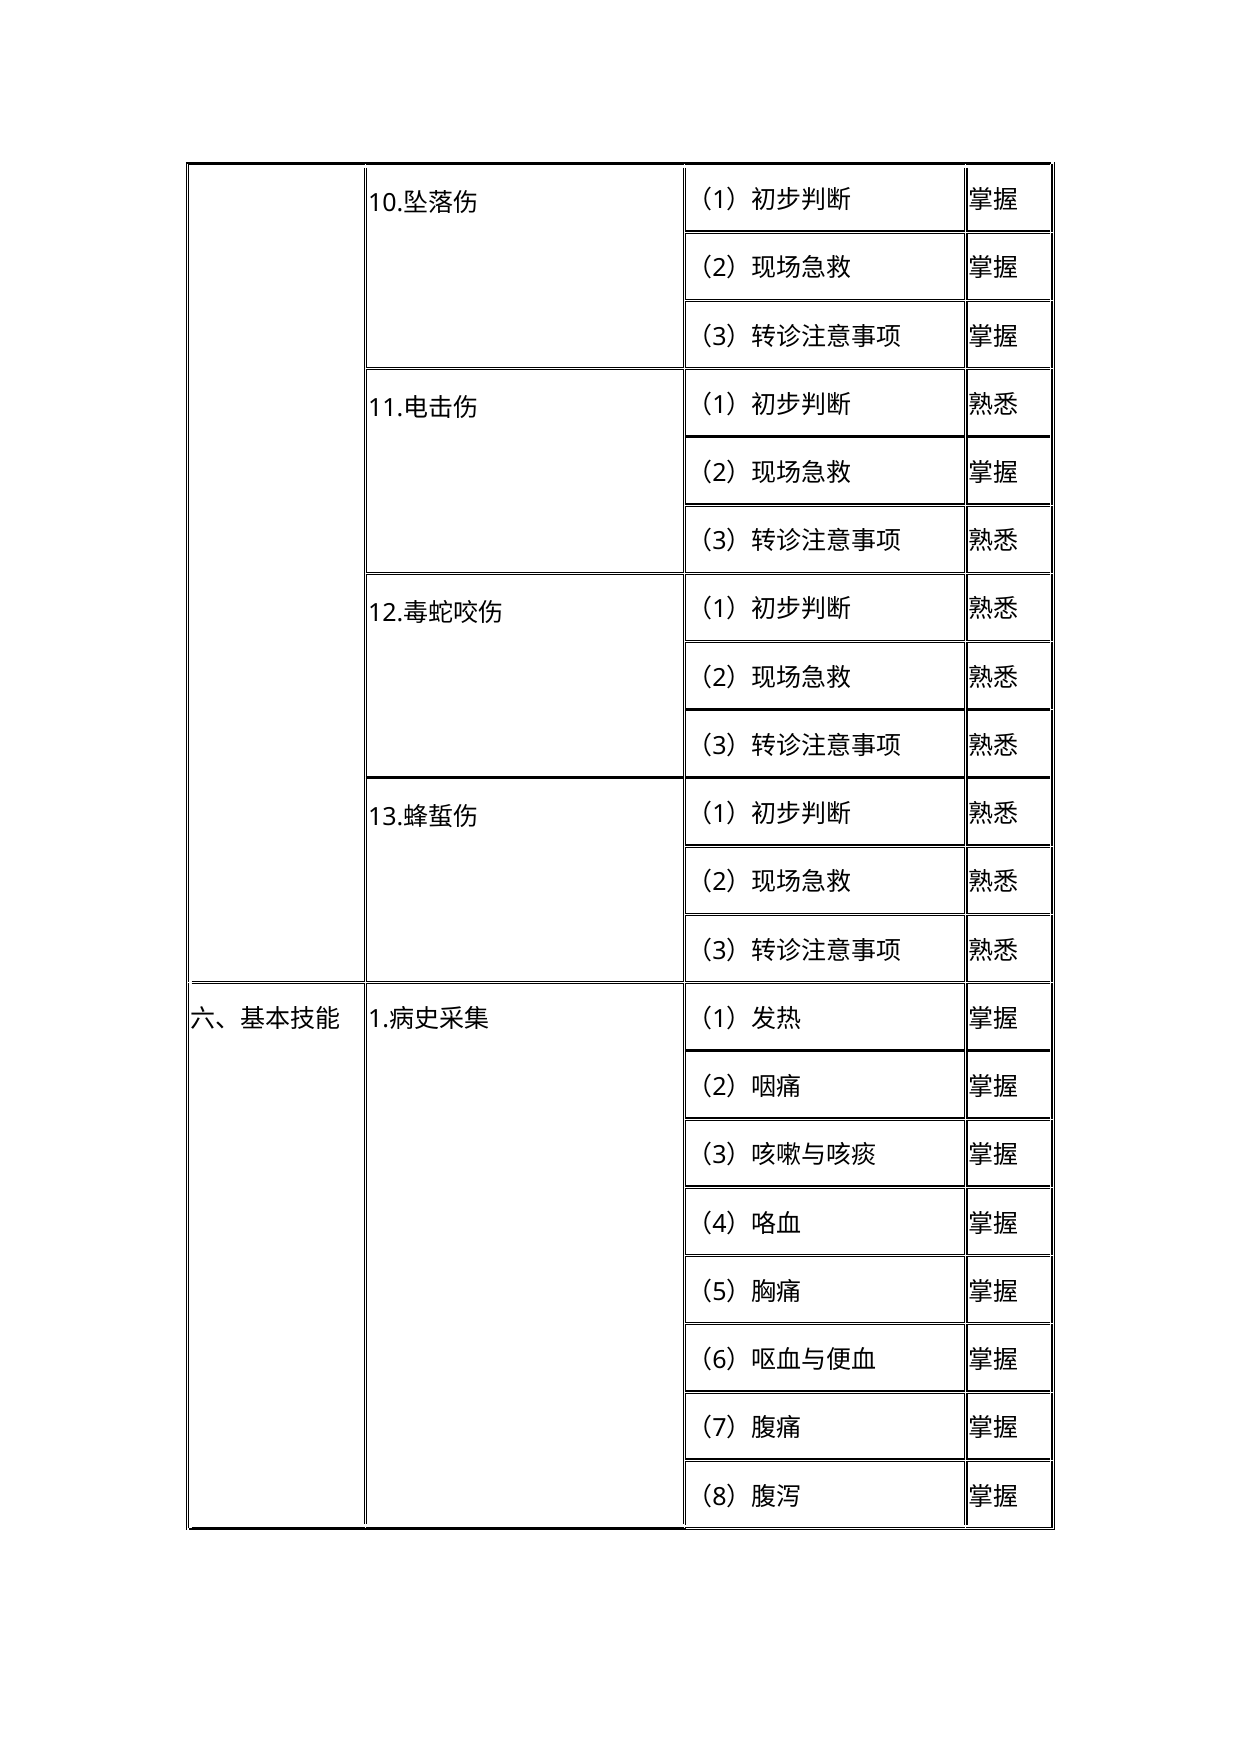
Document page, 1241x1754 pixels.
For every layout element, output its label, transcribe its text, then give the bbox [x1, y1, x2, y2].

table_cell （3）咳嗽与咳痰 [686, 1121, 964, 1185]
table_cell 13.蜂蜇伤 [367, 779, 683, 981]
table_cell 掌握 [968, 299, 1052, 367]
table_cell （2）咽痛 [686, 1052, 964, 1117]
table_cell 掌握 [968, 1185, 1052, 1254]
table_cell （2）现场急救 [686, 643, 964, 708]
table_cell （1）初步判断 [685, 164, 966, 230]
table_cell （4）咯血 [686, 1189, 964, 1254]
table_cell 熟悉 [968, 844, 1052, 912]
table_cell 熟悉 [966, 367, 1053, 435]
table_cell 掌握 [968, 230, 1052, 298]
table_cell （7）腹痛 [686, 1394, 964, 1458]
table_cell 掌握 [968, 1049, 1051, 1117]
table_cell （3）转诊注意事项 [686, 302, 964, 367]
table_cell （8）腹泻 [685, 1458, 966, 1527]
table_cell 掌握 [968, 1117, 1052, 1185]
table_cell （3）转诊注意事项 [686, 507, 964, 571]
table_cell 掌握 [966, 1254, 1053, 1322]
table_cell 熟悉 [968, 640, 1052, 708]
table_cell 熟悉 [968, 913, 1052, 981]
table_cell 掌握 [966, 981, 1053, 1049]
table_cell 熟悉 [968, 776, 1051, 844]
table_cell 掌握 [968, 1390, 1052, 1458]
table_cell 掌握 [966, 162, 1053, 230]
table_cell （5）胸痛 [686, 1257, 964, 1322]
table_cell （3）转诊注意事项 [686, 711, 964, 776]
table_cell （2）现场急救 [686, 234, 964, 298]
table_cell 六、基本技能 [188, 981, 366, 1527]
table_cell 10.坠落伤 [366, 165, 685, 367]
table_cell 1.病史采集 [366, 984, 685, 1527]
table_cell （1）初步判断 [686, 370, 964, 435]
table_cell 11.电击伤 [367, 370, 683, 571]
table_cell 熟悉 [968, 708, 1053, 776]
table_cell （2）现场急救 [686, 438, 964, 503]
table_cell 掌握 [966, 1322, 1053, 1390]
table_cell 掌握 [966, 1458, 1052, 1527]
table_cell （1）初步判断 [686, 779, 964, 844]
table_cell （2）现场急救 [686, 848, 964, 912]
table_cell 熟悉 [968, 571, 1052, 639]
table_cell （3）转诊注意事项 [686, 916, 964, 981]
table_cell 12.毒蛇咬伤 [367, 575, 683, 776]
table_cell （1）初步判断 [686, 575, 964, 639]
table_cell （6）呕血与便血 [686, 1325, 964, 1390]
table_cell 熟悉 [968, 503, 1052, 571]
table_cell （1）发热 [686, 984, 964, 1049]
table_cell 掌握 [968, 435, 1051, 503]
